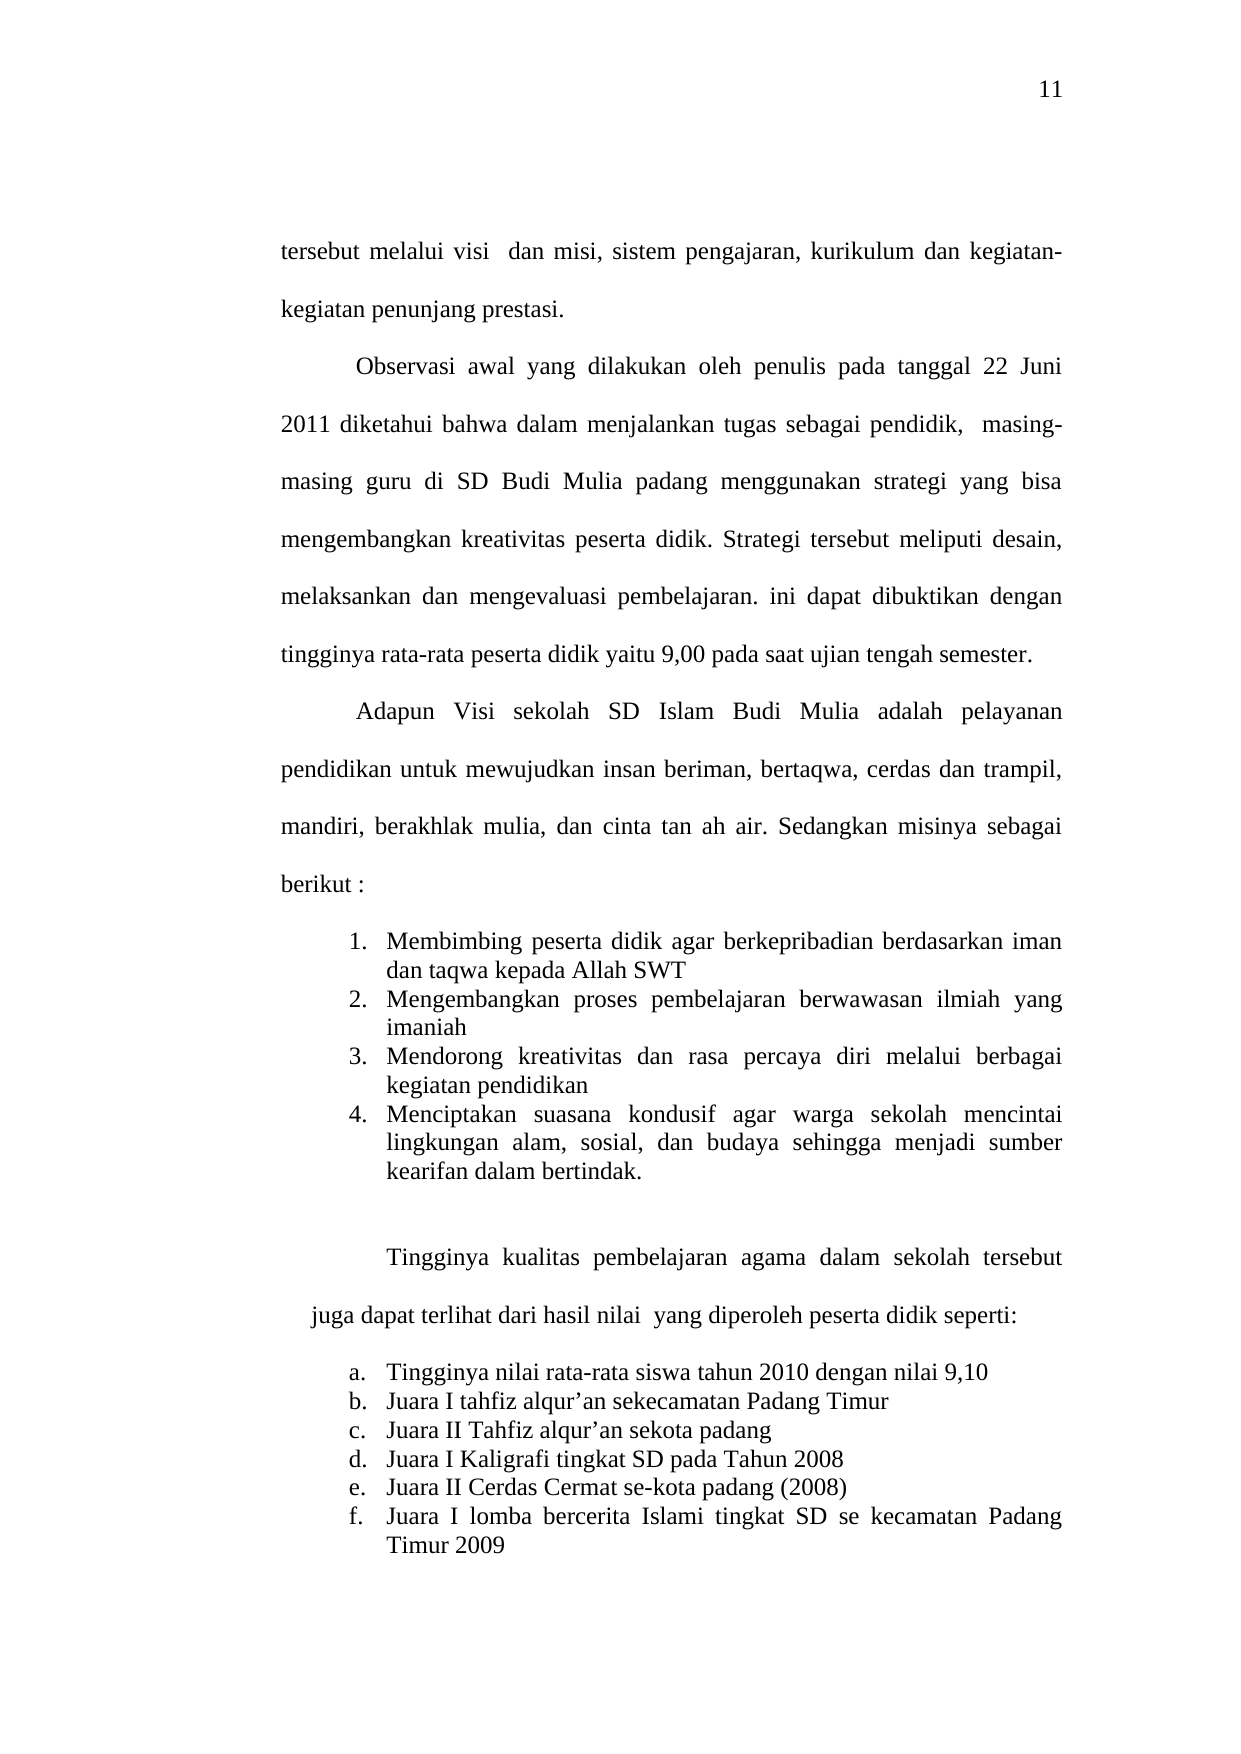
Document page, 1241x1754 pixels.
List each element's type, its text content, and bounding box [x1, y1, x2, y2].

text Adapun Visi sekolah SD Islam Budi Mulia adalah pelayanan pendidikan untuk mewujudkan insan beriman, bertaqwa, cerdas dan trampil, mandiri, berakhlak mulia, dan cinta tan ah air. Sedangkan misinya sebagai berikut : [281, 696, 1063, 897]
list Juara II Tahfiz alqur’an sekota padang [349, 1415, 1063, 1444]
list Mengembangkan proses pembelajaran berwawasan ilmiah yang imaniah [349, 984, 1063, 1041]
list Juara I Kaligrafi tingkat SD pada Tahun 2008 [349, 1444, 1063, 1472]
list Tingginya nilai rata-rata siswa tahun 2010 dengan nilai 9,10 [349, 1357, 1063, 1386]
list Menciptakan suasana kondusif agar warga sekolah mencintai lingkungan alam, sosial, dan budaya sehingga menjadi sumber kearifan dalam bertindak. [349, 1099, 1063, 1185]
list Juara II Cerdas Cermat se-kota padang (2008) [349, 1472, 1063, 1501]
list Membimbing peserta didik agar berkepribadian berdasarkan iman dan taqwa kepada Allah SWT [349, 926, 1063, 984]
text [281, 236, 1063, 322]
text Tingginya kualitas pembelajaran agama dalam sekolah tersebut juga dapat terlihat dari hasil nilai yang diperoleh peserta didik seperti: [311, 1242, 1063, 1329]
list Juara I tahfiz alqur’an sekecamatan Padang Timur [349, 1386, 1063, 1415]
text Observasi awal yang dilakukan oleh penulis pada tanggal 22 Juni 2011 diketahui bahwa dalam menjalankan tugas sebagai pendidik, masing-masing guru di SD Budi Mulia padang menggunakan strategi yang bisa mengembangkan kreativitas peserta didik. Strategi tersebut meliputi desain, melaksankan dan mengevaluasi pembelajaran. ini dapat dibuktikan dengan tingginya rata-rata peserta didik yaitu 9,00 pada saat ujian tengah semester. [281, 351, 1063, 667]
list Mendorong kreativitas dan rasa percaya diri melalui berbagai kegiatan pendidikan [349, 1041, 1063, 1099]
list Juara I lomba bercerita Islami tingkat SD se kecamatan Padang Timur 2009 [349, 1501, 1063, 1559]
